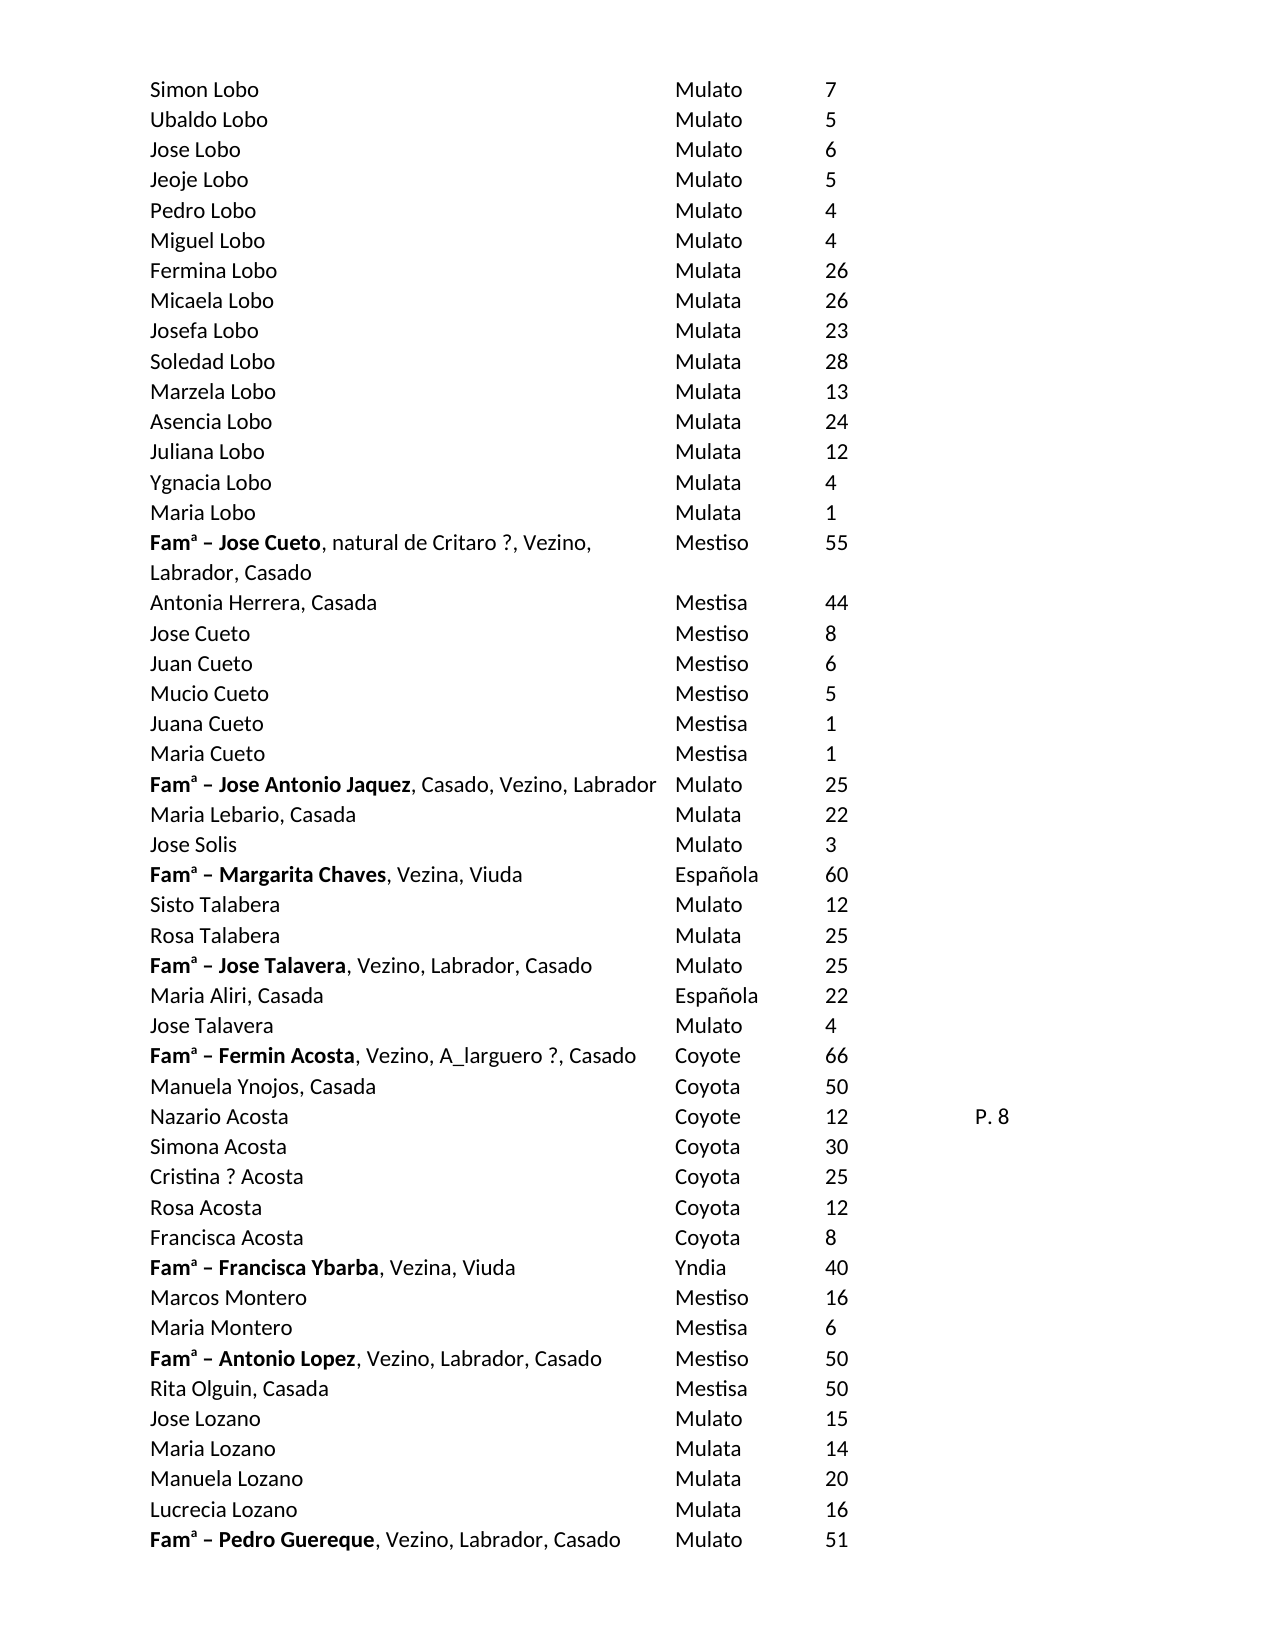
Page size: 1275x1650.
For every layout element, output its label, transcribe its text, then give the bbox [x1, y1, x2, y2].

text Ygnacia Lobo Mulata 4 [150, 468, 1125, 496]
text Manuela Ynojos, Casada Coyota 50 [150, 1072, 1125, 1100]
text Nazario Acosta Coyote 12 P. 8 [150, 1102, 1125, 1130]
text Antonia Herrera, Casada Mestisa 44 [150, 588, 1125, 617]
text Jose Solis Mulato 3 [150, 830, 1125, 858]
text Juana Cueto Mestisa 1 [150, 709, 1125, 737]
text Mucio Cueto Mestiso 5 [150, 679, 1125, 707]
text Marzela Lobo Mulata 13 [150, 377, 1125, 405]
text Manuela Lozano Mulata 20 [150, 1464, 1125, 1493]
text Josefa Lobo Mulata 23 [150, 317, 1125, 345]
text Ubaldo Lobo Mulato 5 [150, 105, 1125, 133]
text Marcos Montero Mestiso 16 [150, 1283, 1125, 1311]
text Fama – Margarita Chaves, Vezina, Viuda Española 60 [150, 860, 1125, 888]
text Sisto Talabera Mulato 12 [150, 891, 1125, 919]
text Fama – Jose Antonio Jaquez, Casado, Vezino, Labrador Mulato 25 [150, 770, 1125, 798]
text Jose Lozano Mulato 15 [150, 1404, 1125, 1432]
text Fermina Lobo Mulata 26 [150, 256, 1125, 284]
text Jose Cueto Mestiso 8 [150, 619, 1125, 647]
text Fama – Antonio Lopez, Vezino, Labrador, Casado Mestiso 50 [150, 1344, 1125, 1372]
text Maria Aliri, Casada Española 22 [150, 981, 1125, 1009]
text Fama – Jose Talavera, Vezino, Labrador, Casado Mulato 25 [150, 951, 1125, 979]
text Maria Montero Mestisa 6 [150, 1313, 1125, 1342]
text Rosa Acosta Coyota 12 [150, 1193, 1125, 1221]
text Asencia Lobo Mulata 24 [150, 407, 1125, 435]
text Maria Lebario, Casada Mulata 22 [150, 800, 1125, 828]
text Jose Talavera Mulato 4 [150, 1011, 1125, 1039]
text Maria Lozano Mulata 14 [150, 1434, 1125, 1462]
text Jose Lobo Mulato 6 [150, 135, 1125, 163]
text Cristina ? Acosta Coyota 25 [150, 1162, 1125, 1191]
text Lucrecia Lozano Mulata 16 [150, 1495, 1125, 1523]
text Micaela Lobo Mulata 26 [150, 286, 1125, 314]
text Simona Acosta Coyota 30 [150, 1132, 1125, 1160]
text Maria Lobo Mulata 1 [150, 498, 1125, 526]
text Pedro Lobo Mulato 4 [150, 196, 1125, 224]
text Rita Olguin, Casada Mestisa 50 [150, 1374, 1125, 1402]
text Juliana Lobo Mulata 12 [150, 437, 1125, 466]
text Rosa Talabera Mulata 25 [150, 921, 1125, 949]
text Jeoje Lobo Mulato 5 [150, 166, 1125, 194]
text Francisca Acosta Coyota 8 [150, 1223, 1125, 1251]
text Juan Cueto Mestiso 6 [150, 649, 1125, 677]
text Fama – Fermin Acosta, Vezino, A_larguero ?, Casado Coyote 66 [150, 1042, 1125, 1070]
text Labrador, Casado [150, 558, 1125, 586]
text Miguel Lobo Mulato 4 [150, 226, 1125, 254]
text Fama – Francisca Ybarba, Vezina, Viuda Yndia 40 [150, 1253, 1125, 1281]
text Soledad Lobo Mulata 28 [150, 347, 1125, 375]
text Fama – Pedro Guereque, Vezino, Labrador, Casado Mulato 51 [150, 1525, 1125, 1553]
text Fama – Jose Cueto, natural de Critaro ?, Vezino, Mestiso 55 [150, 528, 1125, 556]
text Simon Lobo Mulato 7 [150, 75, 1125, 103]
text Maria Cueto Mestisa 1 [150, 739, 1125, 768]
